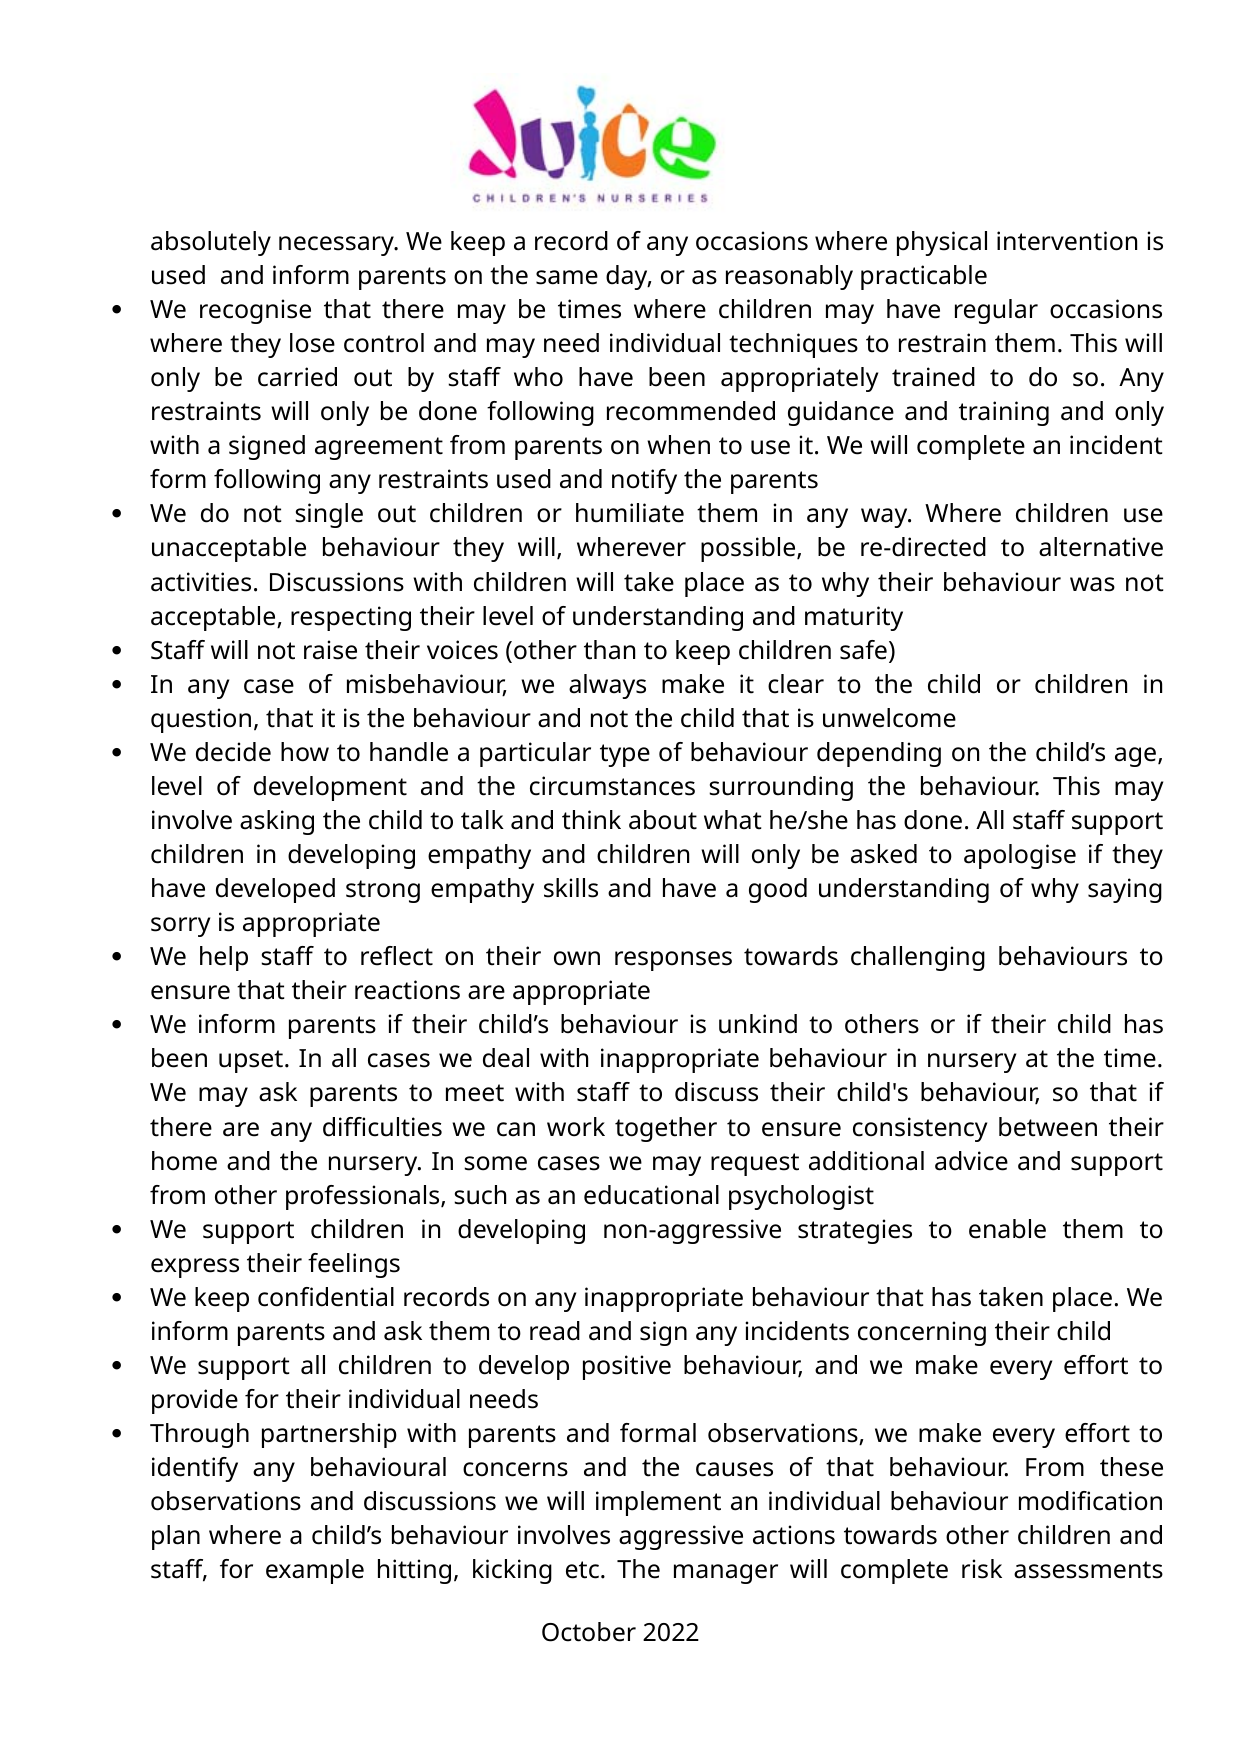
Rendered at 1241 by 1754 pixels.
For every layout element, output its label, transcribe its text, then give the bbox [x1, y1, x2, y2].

list Staff will not raise their voices (other than to keep children safe) [112, 632, 1165, 666]
list We keep confidential records on any inappropriate behaviour that has taken place. We inform parents and ask them to read and sign any incidents concerning their child [112, 1279, 1165, 1348]
list In any case of misbehaviour, we always make it clear to the child or children in question, that it is the behaviour and not the child that is unwelcome [112, 666, 1165, 734]
list We support all children to develop positive behaviour, and we make every effort to provide for their individual needs [112, 1348, 1165, 1416]
list We inform parents if their child’s behaviour is unkind to others or if their child has been upset. In all cases we deal with inappropriate behaviour in nursery at the time. We may ask parents to meet with staff to discuss their child's behaviour, so that if there are any difficulties we can work together to ensure consistency between their home and the nursery. In some cases we may request additional advice and support from other professionals, such as an educational psychologist [112, 1007, 1165, 1211]
list We help staff to reflect on their own responses towards challenging behaviours to ensure that their reactions are appropriate [112, 939, 1165, 1007]
list We decide how to handle a particular type of behaviour depending on the child’s age, level of development and the circumstances surrounding the behaviour. This may involve asking the child to talk and think about what he/she has done. All staff support children in developing empathy and children will only be asked to apologise if they have developed strong empathy skills and have a good understanding of why saying sorry is appropriate [112, 734, 1165, 939]
picture [450, 73, 736, 224]
list We recognise that there may be times where children may have regular occasions where they lose control and may need individual techniques to restrain them. This will only be carried out by staff who have been appropriately trained to do so. Any restraints will only be done following recommended guidance and training and only with a signed agreement from parents on when to use it. We will complete an incident form following any restraints used and notify the parents [112, 292, 1165, 496]
list We do not single out children or humiliate them in any way. Where children use unacceptable behaviour they will, wherever possible, be re-directed to alternative activities. Discussions with children will take place as to why their behaviour was not acceptable, respecting their level of understanding and maturity [112, 496, 1165, 632]
list We support children in developing non-aggressive strategies to enable them to express their feelings [112, 1211, 1165, 1279]
